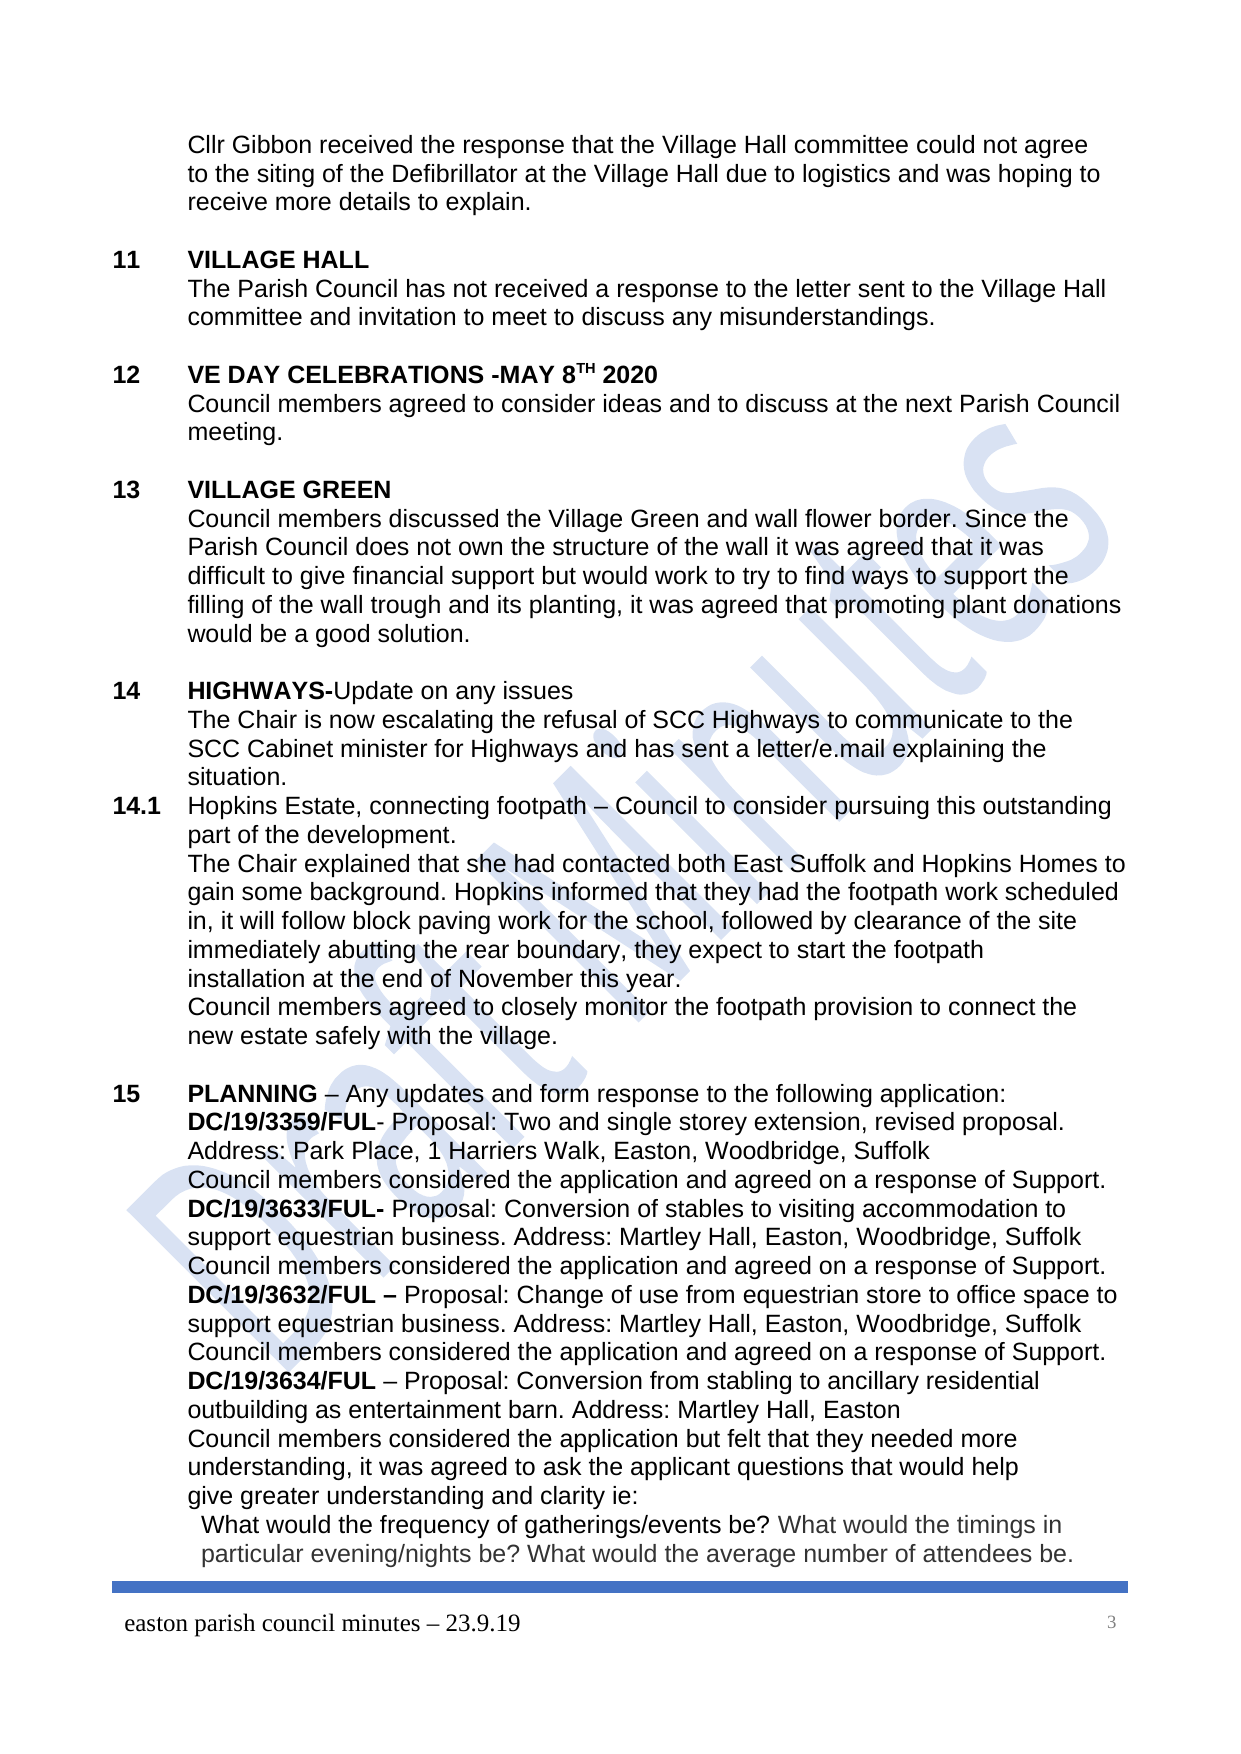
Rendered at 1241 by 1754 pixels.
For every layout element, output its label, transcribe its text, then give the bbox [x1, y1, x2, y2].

text 15 PLANNING – Any updates and form response to the following application: [112, 1079, 1128, 1107]
text DC/19/3634/FUL – Proposal: Conversion from stabling to ancillary residential outbuilding as entertainment barn. Address: Martley Hall, Easton [112, 1366, 1128, 1424]
text DC/19/3359/FUL- Proposal: Two and single storey extension, revised proposal. [112, 1107, 1128, 1136]
text The Parish Council has not received a response to the letter sent to the Village Hall committee and invitation to meet to discuss any misunderstandings. [112, 274, 1128, 331]
text Cllr Gibbon received the response that the Village Hall committee could not agree to the siting of the Defibrillator at the Village Hall due to logistics and was hoping to receive more details to explain. [112, 130, 1128, 216]
text DC/19/3633/FUL- Proposal: Conversion of stables to visiting accommodation to support equestrian business. Address: Martley Hall, Easton, Woodbridge, Suffolk [112, 1194, 1128, 1251]
text Council members considered the application and agreed on a response of Support. [112, 1337, 1128, 1366]
text Address: Park Place, 1 Harriers Walk, Easton, Woodbridge, Suffolk [112, 1136, 1128, 1165]
text 12 VE DAY CELEBRATIONS -MAY 8TH 2020 [112, 360, 1128, 389]
text Council members considered the application and agreed on a response of Support. [112, 1251, 1128, 1280]
text Council members agreed to consider ideas and to discuss at the next Parish Council meeting. [112, 389, 1128, 446]
text DC/19/3632/FUL – Proposal: Change of use from equestrian store to office space to support equestrian business. Address: Martley Hall, Easton, Woodbridge, Suffolk [112, 1280, 1128, 1337]
list Council members considered the application but felt that they needed more understanding, it was agreed to ask the applicant questions that would help give greater understanding and clarity ie: [150, 1424, 1128, 1510]
text 14.1 Hopkins Estate, connecting footpath – Council to consider pursuing this outstanding part of the development. [112, 791, 1128, 849]
text The Chair explained that she had contacted both East Suffolk and Hopkins Homes to gain some background. Hopkins informed that they had the footpath work scheduled in, it will follow block paving work for the school, followed by clearance of the site immediately abutting the rear boundary, they expect to start the footpath installation at the end of November this year. [112, 849, 1128, 992]
text 11 VILLAGE HALL [112, 245, 1128, 274]
text The Chair is now escalating the refusal of SCC Highways to communicate to the SCC Cabinet minister for Highways and has sent a letter/e.mail explaining the situation. [112, 705, 1128, 791]
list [201, 1510, 1128, 1567]
text Council members discussed the Village Green and wall flower border. Since the Parish Council does not own the structure of the wall it was agreed that it was difficult to give financial support but would work to try to find ways to support the filling of the wall trough and its planting, it was agreed that promoting plant donations would be a good solution. [112, 504, 1128, 647]
text Council members agreed to closely monitor the footpath provision to connect the new estate safely with the village. [112, 992, 1128, 1050]
text 14 HIGHWAYS-Update on any issues [112, 676, 1128, 705]
text Council members considered the application and agreed on a response of Support. [112, 1165, 1128, 1194]
text 13 VILLAGE GREEN [112, 475, 1128, 504]
